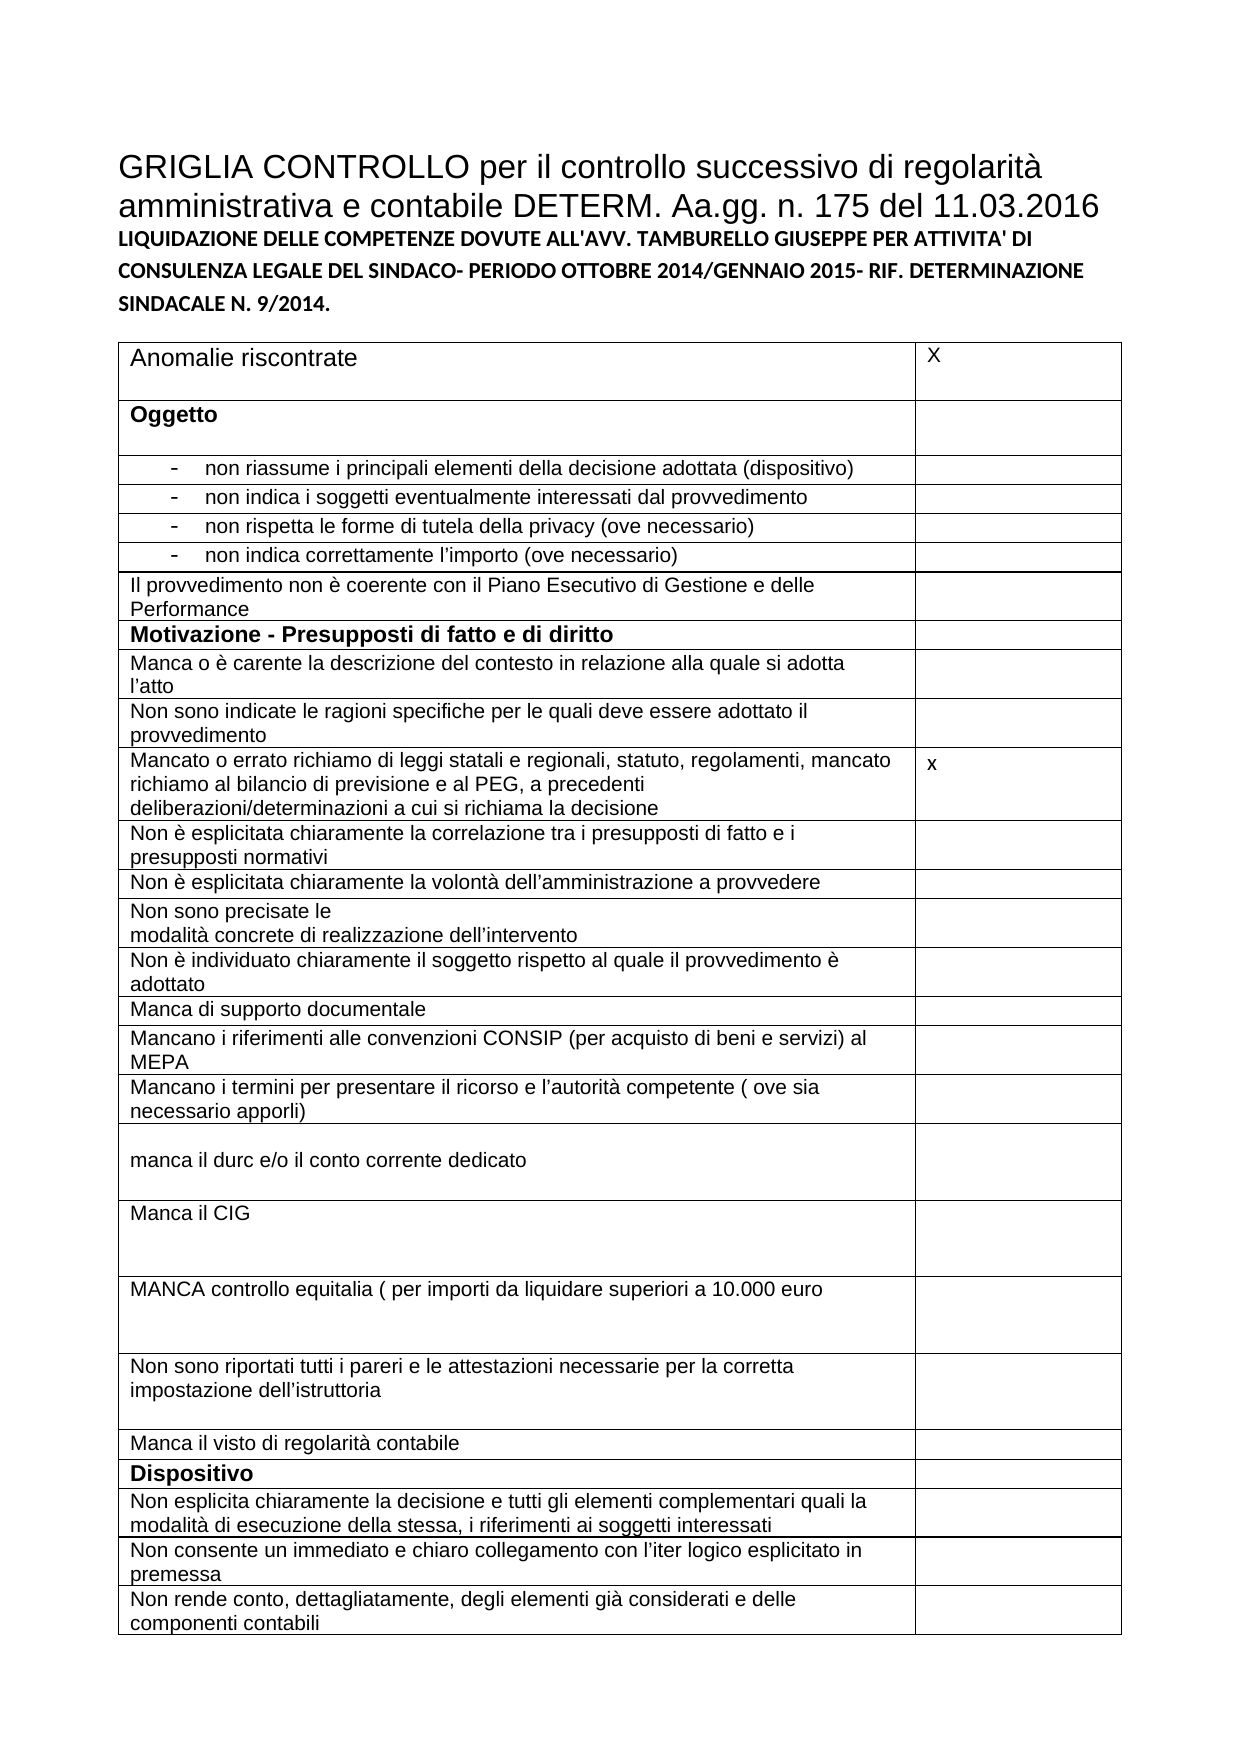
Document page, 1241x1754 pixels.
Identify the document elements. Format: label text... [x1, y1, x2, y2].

table_cell [916, 821, 1121, 869]
text LIQUIDAZIONE DELLE COMPETENZE DOVUTE ALL'AVV. TAMBURELLO GIUSEPPE PER ATTIVITA' DI CONSULENZA LEGALE DEL SINDACO- PERIODO OTTOBRE 2014/GENNAIO 2015- RIF. DETERMINAZIONE SINDACALE N. 9/2014. [118, 224, 1122, 317]
table_cell [916, 1430, 1121, 1458]
table_cell [916, 1026, 1121, 1074]
table_cell non indica i soggetti eventualmente interessati dal provvedimento [119, 485, 915, 513]
table_cell non rispetta le forme di tutela della privacy (ove necessario) [119, 514, 915, 542]
table_cell MANCA controllo equitalia ( per importi da liquidare superiori a 10.000 euro [119, 1277, 915, 1353]
table_cell [916, 1124, 1121, 1200]
table_cell [916, 1201, 1121, 1276]
text GRIGLIA CONTROLLO per il controllo successivo di regolarità [118, 148, 1122, 186]
table_cell Oggetto [119, 401, 915, 455]
table_cell Manca il visto di regolarità contabile [119, 1430, 915, 1458]
table_cell Manca o è carente la descrizione del contesto in relazione alla quale si adotta l’atto [119, 650, 915, 698]
table_cell Non sono riportati tutti i pareri e le attestazioni necessarie per la corretta impostazione dell’istruttoria [119, 1354, 915, 1429]
table_cell x [916, 748, 1121, 820]
table_cell [916, 1075, 1121, 1123]
table_cell [916, 948, 1121, 996]
table_cell manca il durc e/o il conto corrente dedicato [119, 1124, 915, 1200]
table_cell [916, 573, 1121, 620]
table_cell [916, 514, 1121, 542]
table_cell Non è esplicitata chiaramente la correlazione tra i presupposti di fatto e i presupposti normativi [119, 821, 915, 869]
table_cell Mancano i riferimenti alle convenzioni CONSIP (per acquisto di beni e servizi) al MEPA [119, 1026, 915, 1074]
table_cell Dispositivo [119, 1460, 915, 1487]
table_cell [916, 401, 1121, 455]
table_cell Mancato o errato richiamo di leggi statali e regionali, statuto, regolamenti, mancato richiamo al bilancio di previsione e al PEG, a precedenti deliberazioni/determinazioni a cui si richiama la decisione [119, 748, 915, 820]
table_cell Il provvedimento non è coerente con il Piano Esecutivo di Gestione e delle Performance [119, 573, 915, 620]
table_cell Non è individuato chiaramente il soggetto rispetto al quale il provvedimento è adottato [119, 948, 915, 996]
table_cell Motivazione - Presupposti di fatto e di diritto [119, 621, 915, 649]
table_cell [916, 1489, 1121, 1536]
table_cell Non sono precisate le modalità concrete di realizzazione dell’intervento [119, 899, 915, 947]
table_cell Mancano i termini per presentare il ricorso e l’autorità competente ( ove sia necessario apporli) [119, 1075, 915, 1123]
text amministrativa e contabile DETERM. Aa.gg. n. 175 del 11.03.2016 [118, 186, 1122, 224]
table_cell [916, 870, 1121, 898]
table_cell Non consente un immediato e chiaro collegamento con l’iter logico esplicitato in premessa [119, 1538, 915, 1585]
table_cell Non rende conto, dettagliatamente, degli elementi già considerati e delle componenti contabili [119, 1586, 915, 1634]
table_cell Non sono indicate le ragioni specifiche per le quali deve essere adottato il provvedimento [119, 699, 915, 747]
table_cell [916, 1277, 1121, 1353]
table_cell [916, 543, 1121, 571]
table_cell [916, 621, 1121, 649]
table_cell Non esplicita chiaramente la decisione e tutti gli elementi complementari quali la modalità di esecuzione della stessa, i riferimenti ai soggetti interessati [119, 1489, 915, 1536]
table_cell [916, 1538, 1121, 1585]
table_cell [916, 456, 1121, 484]
table_cell Non è esplicitata chiaramente la volontà dell’amministrazione a provvedere [119, 870, 915, 898]
table_cell Manca di supporto documentale [119, 997, 915, 1025]
table_cell [916, 997, 1121, 1025]
table_header X [916, 343, 1121, 400]
table_cell [916, 485, 1121, 513]
table_cell [916, 899, 1121, 947]
table_cell [916, 699, 1121, 747]
table_header Anomalie riscontrate [119, 343, 915, 400]
table_cell non riassume i principali elementi della decisione adottata (dispositivo) [119, 456, 915, 484]
table_cell Manca il CIG [119, 1201, 915, 1276]
table_cell [916, 1460, 1121, 1487]
table_cell [916, 650, 1121, 698]
table_cell [916, 1354, 1121, 1429]
table_cell non indica correttamente l’importo (ove necessario) [119, 543, 915, 571]
table_cell [916, 1586, 1121, 1634]
